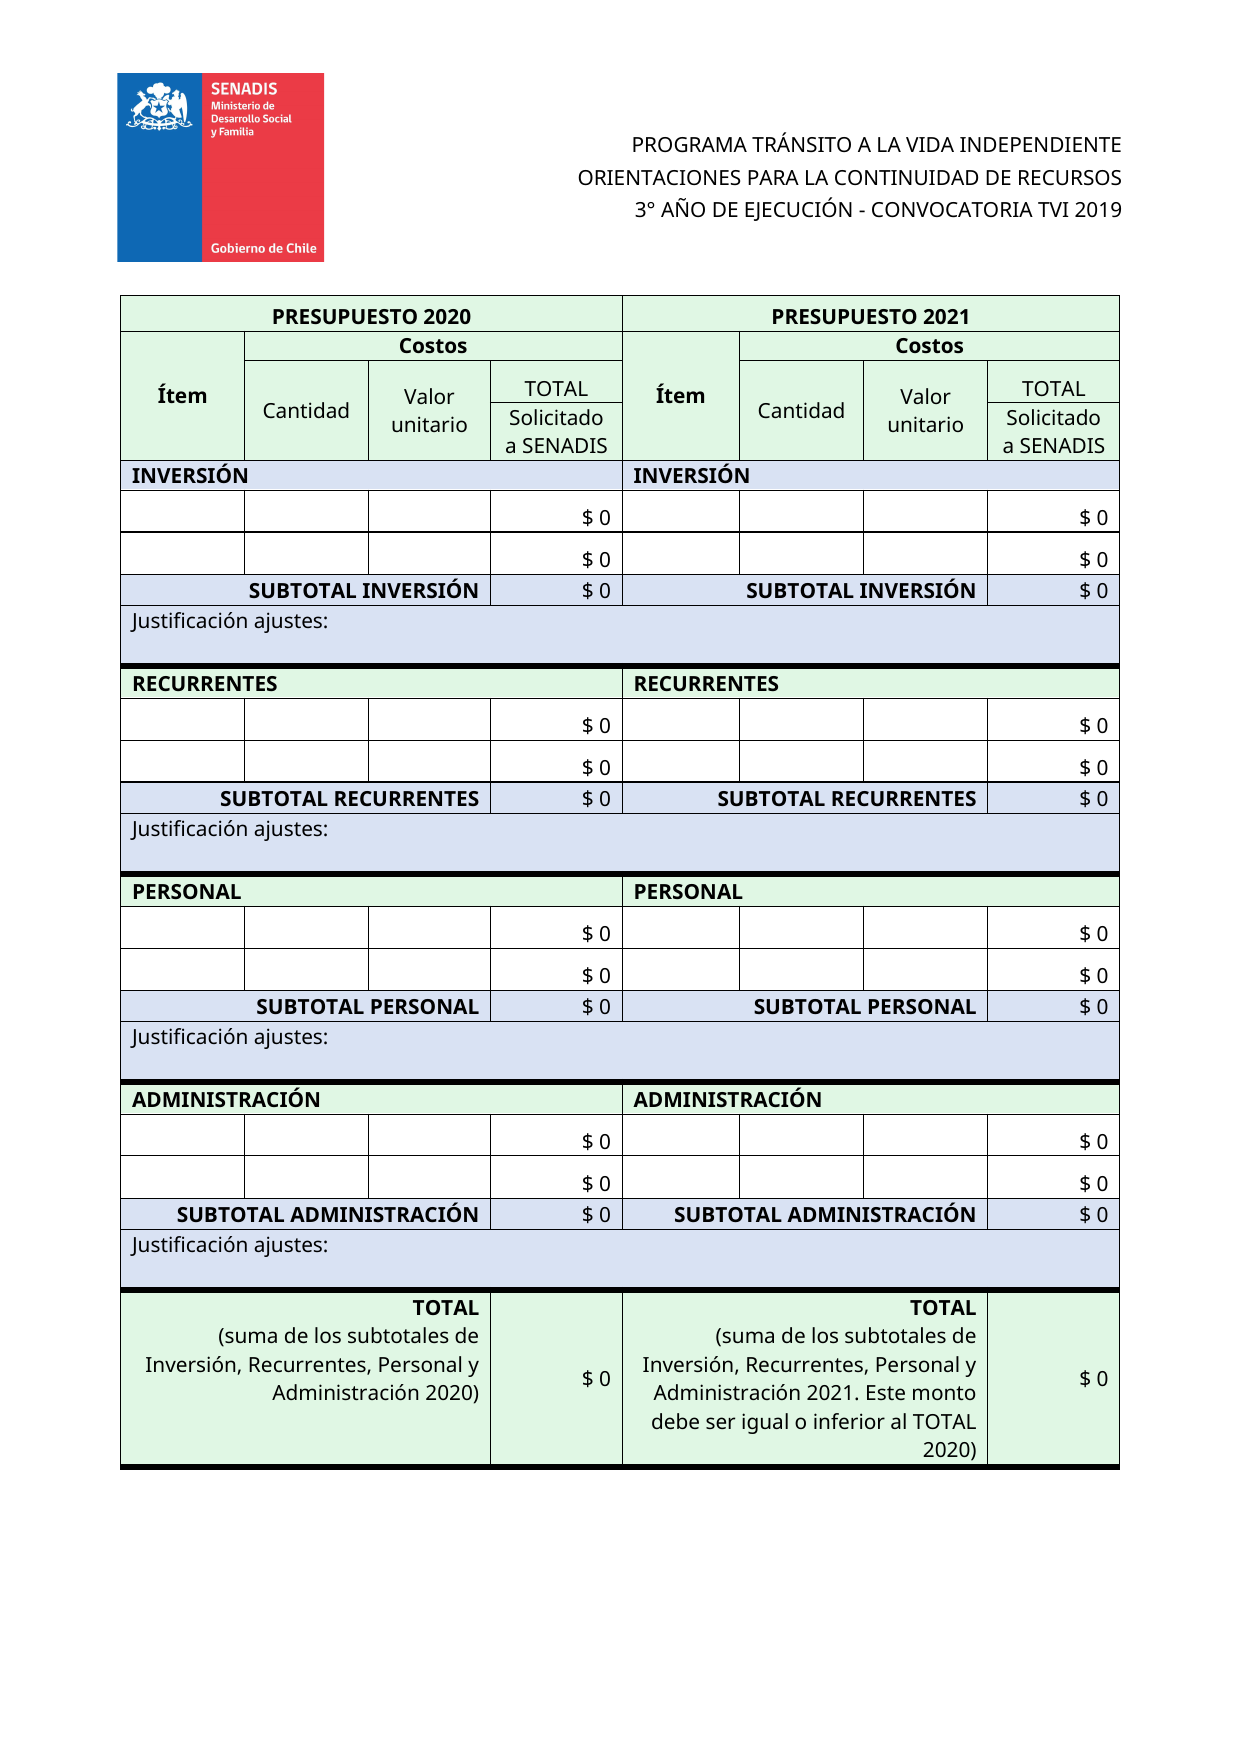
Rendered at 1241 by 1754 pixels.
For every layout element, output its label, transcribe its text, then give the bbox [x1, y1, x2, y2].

table_cell [121, 699, 244, 739]
table_cell Solicitado a SENADIS [988, 403, 1119, 460]
table_cell Valor unitario [864, 361, 987, 460]
table_cell Justificación ajustes: [121, 814, 1119, 871]
table_cell [623, 907, 739, 947]
table_cell [623, 491, 739, 531]
table_cell [740, 949, 863, 989]
table_cell [369, 491, 490, 531]
table_cell $ 0 [491, 699, 622, 739]
table_cell [369, 1115, 490, 1155]
table_cell TOTAL [491, 361, 622, 402]
table_cell SUBTOTAL RECURRENTES [623, 783, 987, 813]
table_cell [864, 491, 987, 531]
table_cell [245, 699, 368, 739]
table_header PRESUPUESTO 2020 [121, 296, 622, 331]
table_cell $ 0 [491, 783, 622, 813]
picture [117, 73, 325, 262]
table_cell RECURRENTES [623, 669, 1119, 697]
table_cell Costos [245, 332, 622, 360]
table_cell TOTAL [988, 361, 1119, 402]
table_cell $ 0 [491, 1199, 622, 1229]
table_cell $ 0 [491, 1115, 622, 1155]
table_cell INVERSIÓN [623, 461, 1119, 489]
table_cell $ 0 [988, 991, 1119, 1021]
table_cell [864, 741, 987, 781]
table_cell TOTAL (suma de los subtotales de Inversión, Recurrentes, Personal y Administración 2020) [121, 1293, 490, 1464]
table_cell SUBTOTAL INVERSIÓN [121, 575, 490, 605]
table_cell [864, 907, 987, 947]
table_cell [623, 533, 739, 573]
table_cell [369, 907, 490, 947]
table_cell [121, 949, 244, 989]
table_cell [740, 741, 863, 781]
table_cell $ 0 [988, 741, 1119, 781]
table_cell $ 0 [988, 699, 1119, 739]
table_cell [740, 699, 863, 739]
table_cell $ 0 [988, 1156, 1119, 1197]
table_cell $ 0 [988, 1293, 1119, 1464]
table_cell [864, 533, 987, 573]
table_cell [740, 1156, 863, 1197]
table_cell [623, 1156, 739, 1197]
table_cell [245, 533, 368, 573]
table_cell [121, 907, 244, 947]
table_cell [121, 1115, 244, 1155]
table_cell $ 0 [988, 949, 1119, 989]
table_cell PERSONAL [623, 877, 1119, 906]
table_cell [369, 949, 490, 989]
table_cell $ 0 [988, 533, 1119, 573]
table_cell $ 0 [491, 741, 622, 781]
table_cell Valor unitario [369, 361, 490, 460]
table_cell [121, 741, 244, 781]
table_cell [623, 949, 739, 989]
table_cell [864, 949, 987, 989]
table_cell Justificación ajustes: [121, 606, 1119, 663]
table_cell $ 0 [491, 991, 622, 1021]
table_header PRESUPUESTO 2021 [623, 296, 1119, 331]
table_cell [864, 699, 987, 739]
table_cell SUBTOTAL INVERSIÓN [623, 575, 987, 605]
table_cell [623, 699, 739, 739]
table_cell $ 0 [491, 949, 622, 989]
table_cell Justificación ajustes: [121, 1230, 1119, 1287]
table_cell [369, 1156, 490, 1197]
table_cell [121, 491, 244, 531]
table_cell $ 0 [988, 907, 1119, 947]
table_cell [623, 741, 739, 781]
table_cell Costos [740, 332, 1119, 360]
table_cell ADMINISTRACIÓN [121, 1085, 622, 1113]
table_cell $ 0 [988, 491, 1119, 531]
table_cell [121, 533, 244, 573]
table_cell [740, 1115, 863, 1155]
table_cell [740, 907, 863, 947]
table_cell INVERSIÓN [121, 461, 622, 489]
table_cell [245, 741, 368, 781]
table_cell SUBTOTAL PERSONAL [121, 991, 490, 1021]
table_cell [864, 1156, 987, 1197]
table_cell $ 0 [491, 533, 622, 573]
table_cell $ 0 [491, 907, 622, 947]
table_cell $ 0 [491, 1156, 622, 1197]
table_cell $ 0 [988, 1115, 1119, 1155]
table_cell TOTAL (suma de los subtotales de Inversión, Recurrentes, Personal y Administración 2021. Este monto debe ser igual o inferior al TOTAL 2020) [623, 1293, 987, 1464]
table_cell Ítem [121, 332, 244, 460]
table_cell $ 0 [491, 1293, 622, 1464]
table_cell PERSONAL [121, 877, 622, 906]
table_cell [864, 1115, 987, 1155]
table_cell ADMINISTRACIÓN [623, 1085, 1119, 1113]
table_cell SUBTOTAL ADMINISTRACIÓN [623, 1199, 987, 1229]
table_cell [369, 741, 490, 781]
table_cell $ 0 [988, 783, 1119, 813]
table_cell [245, 907, 368, 947]
table_cell [245, 1115, 368, 1155]
table_cell [245, 1156, 368, 1197]
table_cell [369, 533, 490, 573]
table_cell [369, 699, 490, 739]
table_cell SUBTOTAL PERSONAL [623, 991, 987, 1021]
table_cell [245, 491, 368, 531]
table_cell $ 0 [988, 1199, 1119, 1229]
table_cell SUBTOTAL ADMINISTRACIÓN [121, 1199, 490, 1229]
table_cell RECURRENTES [121, 669, 622, 697]
table_cell Ítem [623, 332, 739, 460]
table_cell Cantidad [740, 361, 863, 460]
table_cell [740, 491, 863, 531]
table_cell [121, 1156, 244, 1197]
table_cell [623, 1115, 739, 1155]
table_cell $ 0 [491, 575, 622, 605]
table_cell $ 0 [988, 575, 1119, 605]
table_cell $ 0 [491, 491, 622, 531]
table_cell [740, 533, 863, 573]
table_cell [245, 949, 368, 989]
table_cell Justificación ajustes: [121, 1022, 1119, 1079]
table_cell SUBTOTAL RECURRENTES [121, 783, 490, 813]
table_cell Solicitado a SENADIS [491, 403, 622, 460]
table_cell Cantidad [245, 361, 368, 460]
